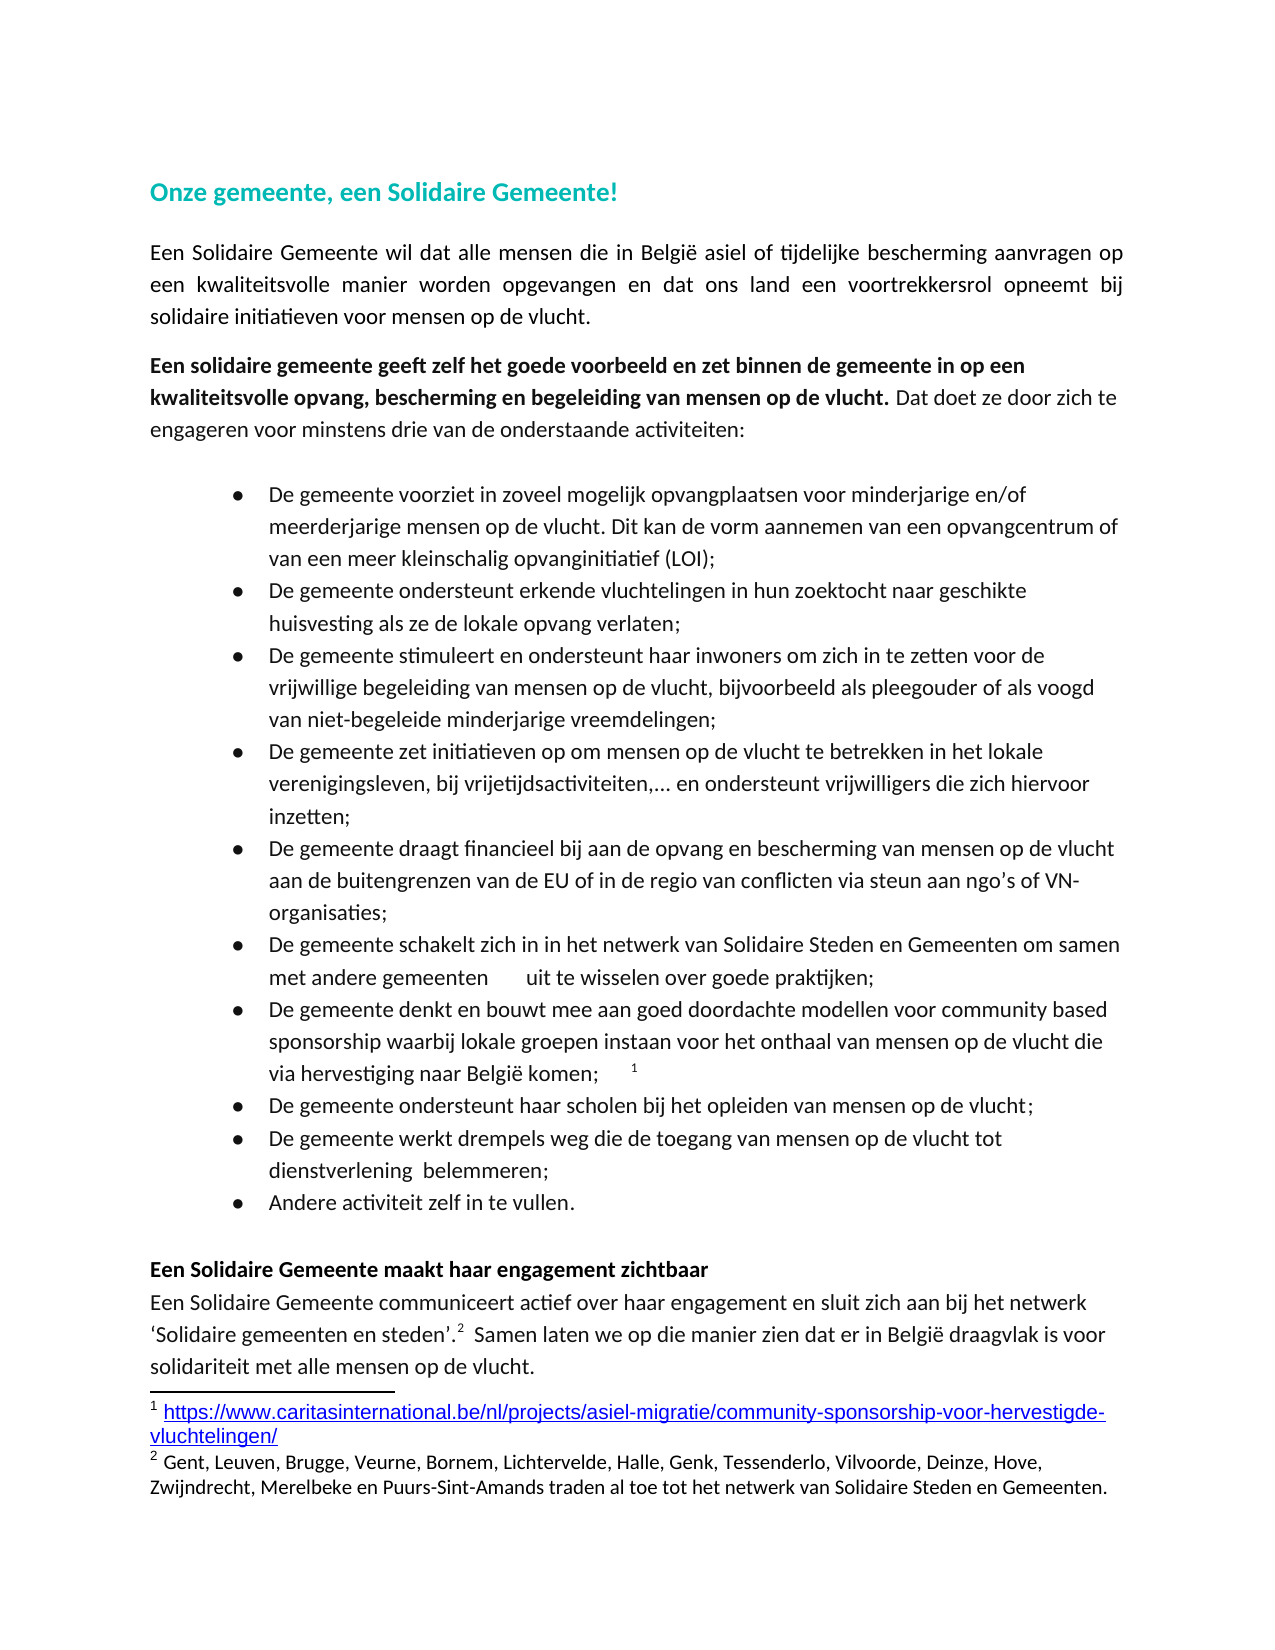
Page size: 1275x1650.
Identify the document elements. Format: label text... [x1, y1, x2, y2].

list De gemeente stimuleert en ondersteunt haar inwoners om zich in te zetten voor de vrijwillige begeleiding van mensen op de vlucht, bijvoorbeeld als pleegouder of als voogd van niet-begeleide minderjarige vreemdelingen; [231, 641, 1125, 733]
list De gemeente schakelt zich in in het netwerk van Solidaire Steden en Gemeenten om samen met andere gemeenten uit te wisselen over goede praktijken; [231, 931, 1125, 991]
text Een Solidaire Gemeente wil dat alle mensen die in België asiel of tijdelijke bescherming aanvragen op een kwaliteitsvolle manier worden opgevangen en dat ons land een voortrekkersrol opneemt bij solidaire initiatieven voor mensen op de vlucht. [150, 238, 1125, 330]
list De gemeente draagt financieel bij aan de opvang en bescherming van mensen op de vlucht aan de buitengrenzen van de EU of in de regio van conflicten via steun aan ngo’s of VN-organisaties [231, 834, 1125, 926]
list De gemeente zet initiatieven op om mensen op de vlucht te betrekken in het lokale verenigingsleven, bij vrijetijdsactiviteiten,... en ondersteunt vrijwilligers die zich hiervoor inzetten; [231, 737, 1125, 830]
list De gemeente voorziet in zoveel mogelijk opvangplaatsen voor minderjarige en/of meerderjarige mensen op de vlucht. Dit kan de vorm aannemen van een opvangcentrum of van een meer kleinschalig opvanginitiatief (LOI); [231, 480, 1125, 572]
list De gemeente ondersteunt erkende vluchtelingen in hun zoektocht naar geschikte huisvesting als ze de lokale opvang verlaten [231, 576, 1125, 637]
text Onze gemeente, een Solidaire Gemeente! [150, 175, 1125, 208]
list Andere activiteit zelf in te vullen [231, 1188, 1125, 1216]
subtitle Een Solidaire Gemeente maakt haar engagement zichtbaar Een Solidaire Gemeente communiceert actief over haar engagement en sluit zich aan bij het netwerk ‘Solidaire gemeenten en steden’. Samen laten we op die manier zien dat er in België draagvlak is voor solidariteit met alle mensen op de vlucht. [150, 1256, 1125, 1380]
list De gemeente werkt drempels weg die de toegang van mensen op de vlucht tot dienstverlening belemmeren [231, 1124, 1125, 1184]
text Een solidaire gemeente geeft zelf het goede voorbeeld en zet binnen de gemeente in op een kwaliteitsvolle opvang, bescherming en begeleiding van mensen op de vlucht. Dat doet ze door zich te engageren voor minstens drie van de onderstaande activiteiten: [150, 351, 1125, 443]
list De gemeente denkt en bouwt mee aan goed doordachte modellen voor community based sponsorship waarbij lokale groepen instaan voor het onthaal van mensen op de vlucht die via hervestiging naar België komen [231, 995, 1125, 1087]
list De gemeente ondersteunt haar scholen bij het opleiden van mensen op de vlucht [231, 1091, 1125, 1119]
